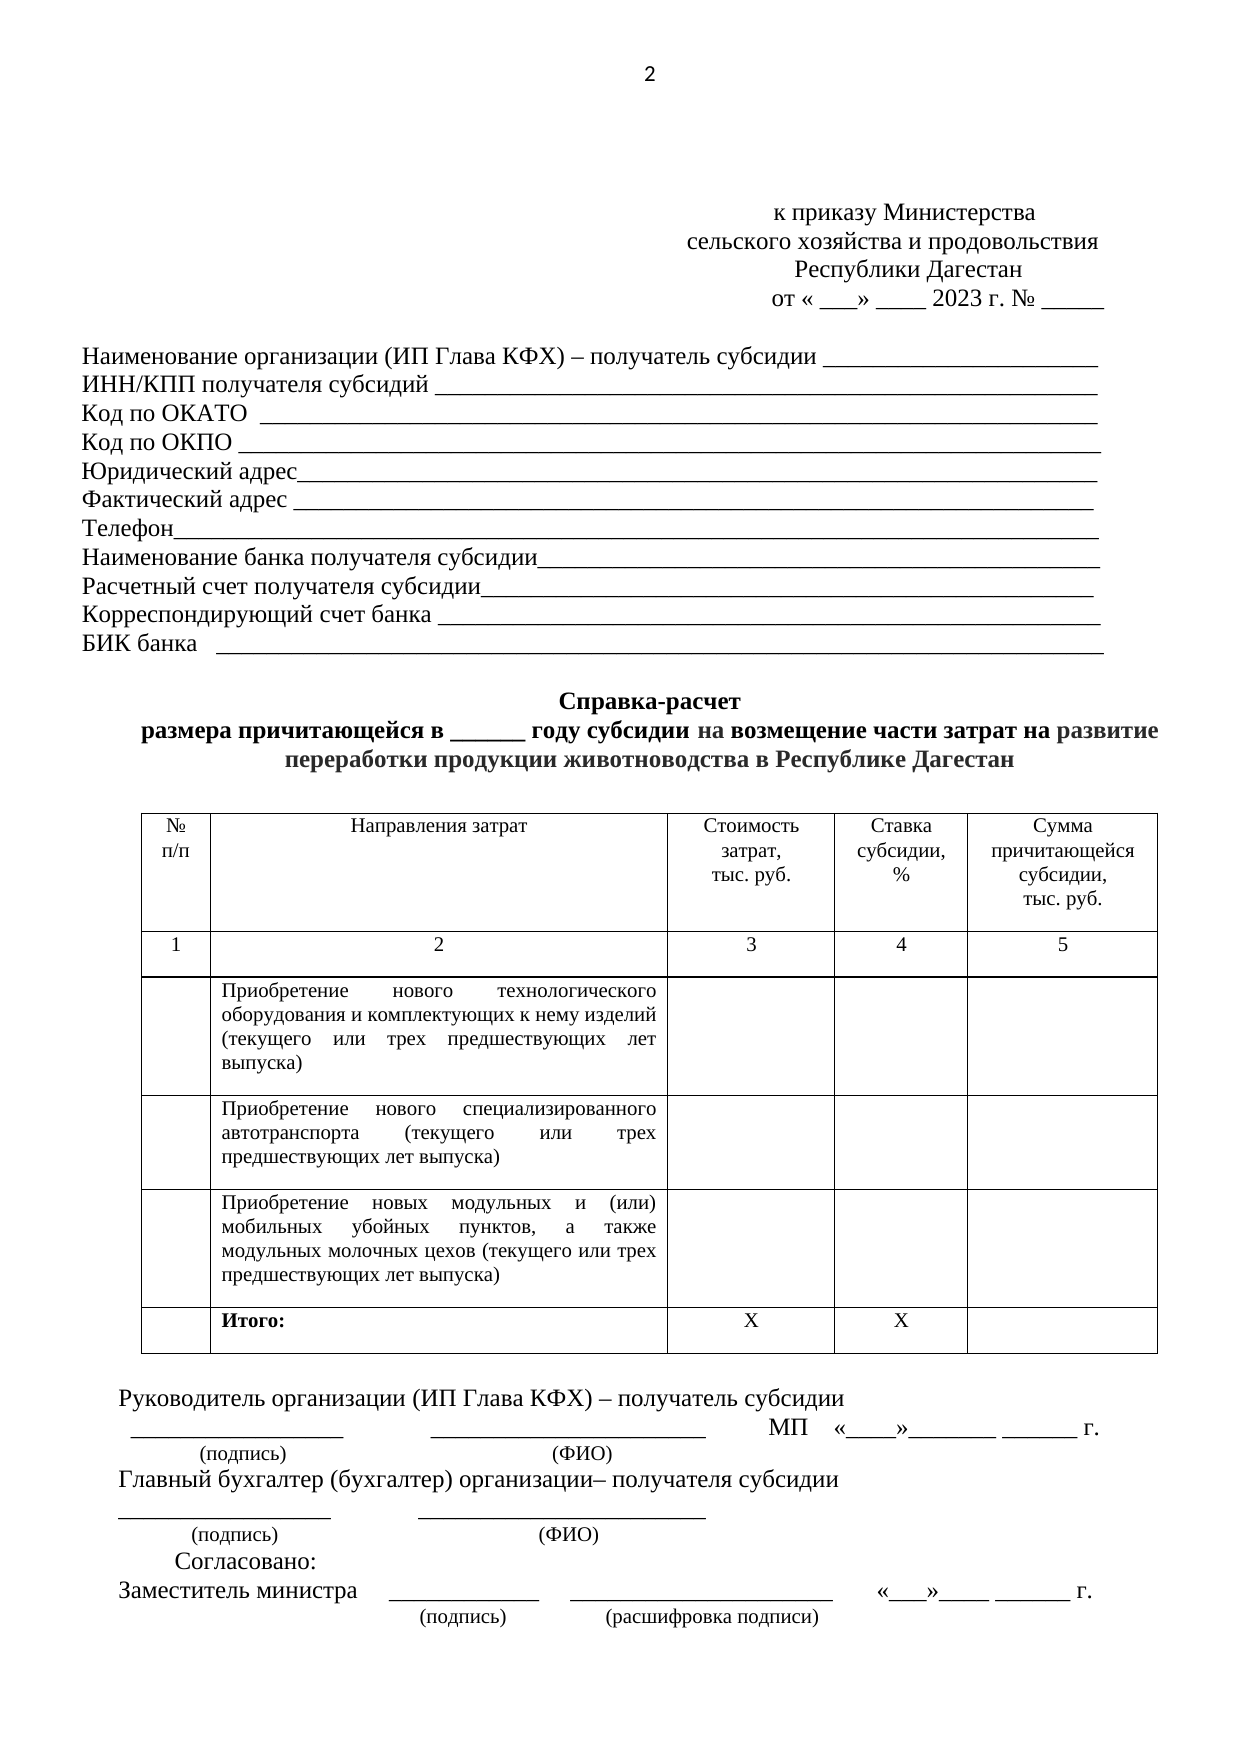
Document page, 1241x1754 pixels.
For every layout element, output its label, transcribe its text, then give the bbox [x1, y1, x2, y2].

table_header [70, 168, 1115, 657]
table_cell [668, 1190, 834, 1307]
table_cell 1 [142, 932, 210, 976]
table_cell Приобретение новых модульных и (или) мобильных убойных пунктов, а также модульных молочных цехов (текущего или трех предшествующих лет выпуска) [211, 1190, 667, 1307]
table_cell [968, 1190, 1157, 1307]
table_cell [968, 1308, 1157, 1353]
table_cell [142, 1096, 210, 1189]
table_header Направления затрат [211, 814, 667, 931]
text _________________ _______________________ [118, 1493, 1181, 1522]
table_cell [142, 1308, 210, 1353]
table_header Стоимость затрат, тыс. руб. [668, 814, 834, 931]
table_cell [968, 978, 1157, 1094]
table_cell Приобретение нового специализированного автотранспорта (текущего или трех предшествующих лет выпуска) [211, 1096, 667, 1189]
text размера причитающейся в ______ году субсидии на возмещение части затрат на развитие переработки продукции животноводства в Республике Дагестан [118, 715, 1181, 772]
table_cell [968, 1096, 1157, 1189]
table_cell [668, 978, 834, 1094]
text (подпись) (ФИО) [118, 1522, 1181, 1546]
table_cell Итого: [211, 1308, 667, 1353]
table_header Ставка субсидии, % [835, 814, 967, 931]
table_cell [142, 978, 210, 1094]
text Руководитель организации (ИП Глава КФХ) – получатель субсидии [118, 1383, 1181, 1412]
text Заместитель министра ____________ _____________________ «___»____ ______ г. [118, 1575, 1181, 1603]
table_cell [668, 1096, 834, 1189]
table_cell [835, 1190, 967, 1307]
table_cell 2 [211, 932, 667, 976]
text (подпись) (расшифровка подписи) [103, 1603, 1181, 1628]
table_cell Х [668, 1308, 834, 1353]
text Главный бухгалтер (бухгалтер) организации– получателя субсидии [43, 1464, 1181, 1493]
table_cell Приобретение нового технологического оборудования и комплектующих к нему изделий (текущего или трех предшествующих лет выпуска) [211, 978, 667, 1094]
table_cell [142, 1190, 210, 1307]
text Согласовано: [118, 1546, 1181, 1575]
table_header № п/п [142, 814, 210, 931]
table_cell [835, 978, 967, 1094]
table_cell 5 [968, 932, 1157, 976]
table_cell 3 [668, 932, 834, 976]
text (подпись) (ФИО) [43, 1440, 1181, 1464]
table_cell [835, 1096, 967, 1189]
text _________________ ______________________ МП «____»_______ ______ г. [43, 1412, 1181, 1440]
text Справка-расчет [118, 686, 1181, 715]
table_header Сумма причитающейся субсидии, тыс. руб. [968, 814, 1157, 931]
table_cell 4 [835, 932, 967, 976]
table_cell Х [835, 1308, 967, 1353]
